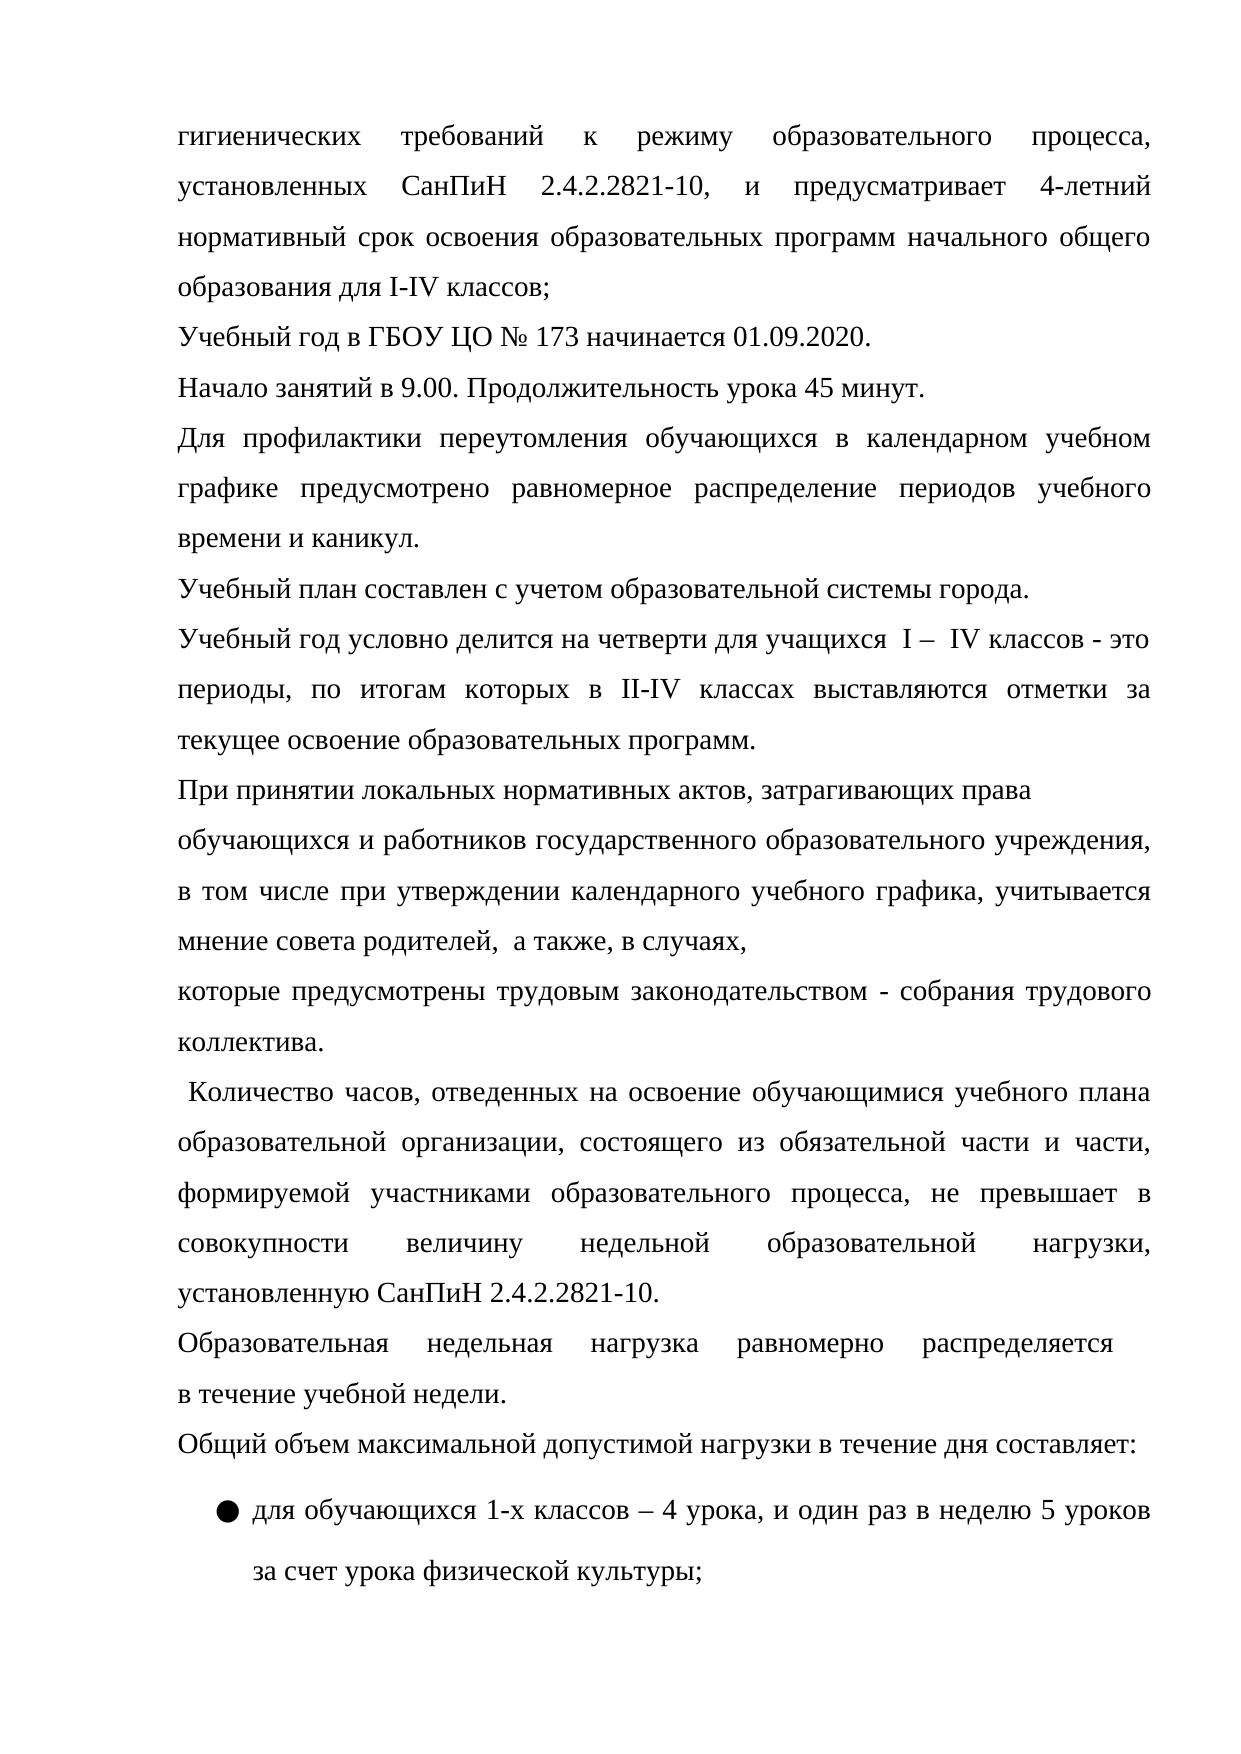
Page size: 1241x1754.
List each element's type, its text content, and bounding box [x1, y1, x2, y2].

text Для профилактики переутомления обучающихся в календарном учебном графике предусмотрено равномерное распределение периодов учебного времени и каникул. [177, 420, 1152, 554]
text Образовательная недельная нагрузка равномерно распределяется в течение учебной недели. [177, 1326, 1152, 1409]
text При принятии локальных нормативных актов, затрагивающих права [177, 772, 1152, 806]
list для обучающихся 1-х классов – 4 урока, и один раз в неделю 5 уроков за счет урока физической культуры; [215, 1477, 1152, 1587]
text Общий объем максимальной допустимой нагрузки в течение дня составляет: [177, 1426, 1152, 1460]
text Количество часов, отведенных на освоение обучающимися учебного плана образовательной организации, состоящего из обязательной части и части, формируемой участниками образовательного процесса, не превышает в совокупности величину недельной образовательной нагрузки, установленную СанПиН 2.4.2.2821-10. [177, 1074, 1152, 1309]
text обучающихся и работников государственного образовательного учреждения, в том числе при утверждении календарного учебного графика, учитывается мнение совета родителей, а также, в случаях, [177, 822, 1152, 957]
text Учебный год условно делится на четверти для учащихся I – IV классов - это периоды, по итогам которых в II-IV классах выставляются отметки за текущее освоение образовательных программ. [177, 621, 1152, 755]
text Учебный план составлен с учетом образовательной системы города. [177, 571, 1152, 604]
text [177, 118, 1152, 303]
text Начало занятий в 9.00. Продолжительность урока 45 минут. [177, 370, 1152, 403]
text Учебный год в ГБОУ ЦО № 173 начинается 01.09.2020. [177, 319, 1152, 353]
text которые предусмотрены трудовым законодательством - собрания трудового коллектива. [177, 973, 1152, 1057]
